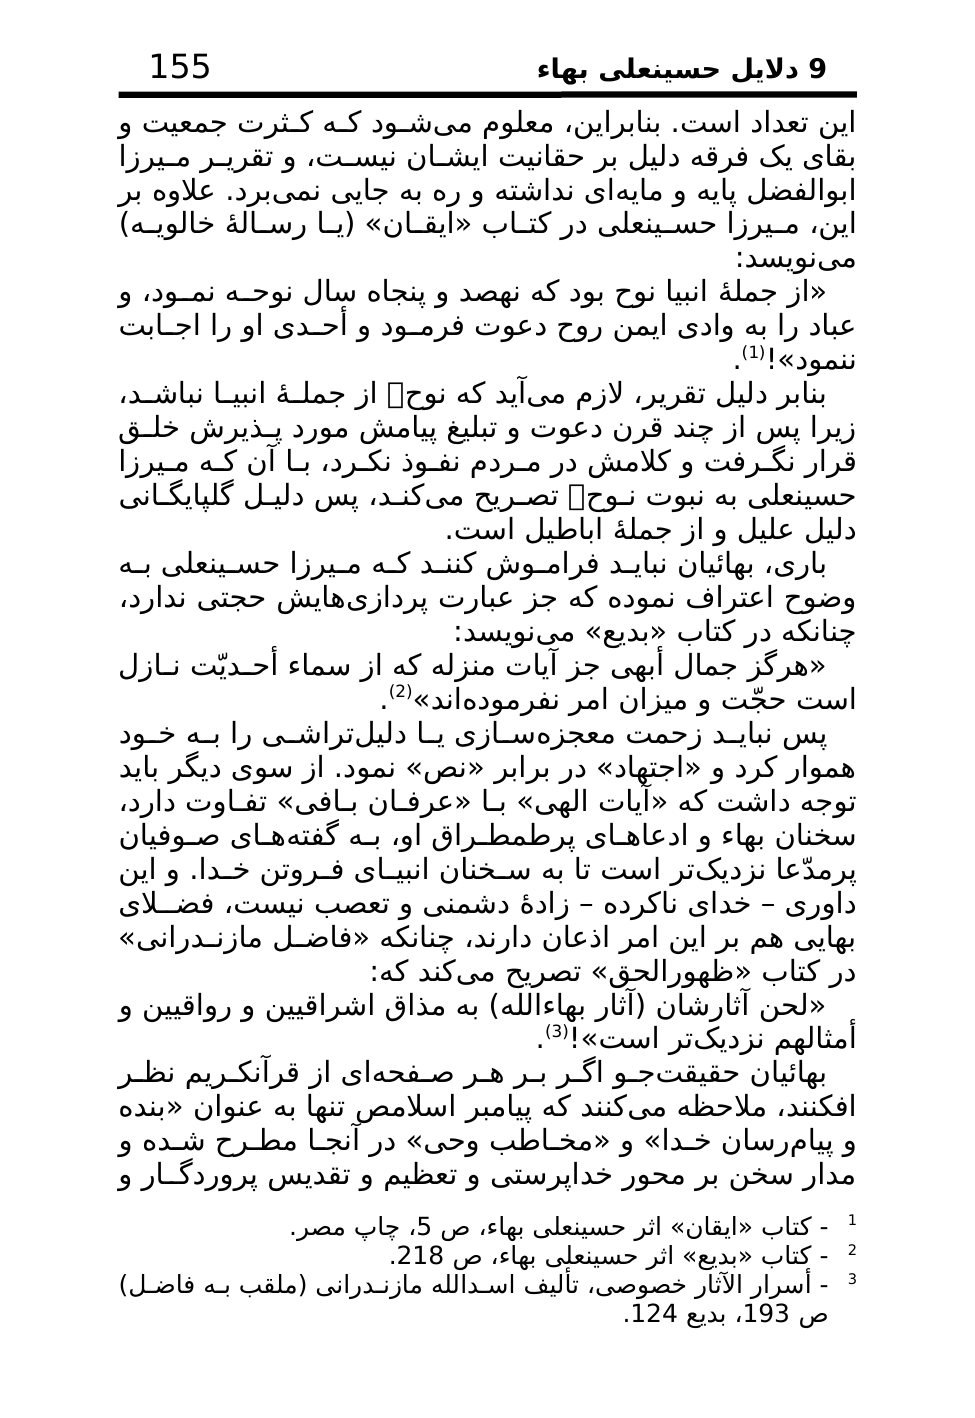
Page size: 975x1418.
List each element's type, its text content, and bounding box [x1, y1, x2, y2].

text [118, 1056, 857, 1192]
text «لحن آثارشان (آثار بهاءالله) به مذاق اشراقیین و رواقیین و أمثالهم نزدیک‌تر است»!(). [118, 988, 857, 1056]
text «از جملۀ انبیا نوح بود که نهصد و پنجاه سال نوحه نمود، و عباد را به وادی ایمن روح دعوت فرمود و أحدی او را اجابت ننمود»!(). [118, 275, 857, 377]
text بنابر دلیل تقریر، لازم می‌آید که نوح از جملۀ انبیا نباشد، زیرا پس از چند قرن دعوت و تبلیغ پیامش مورد پذیرش خلق قرار نگرفت و کلامش در مردم نفوذ نکرد، با آن که میرزا حسینعلی به نبوت نوح تصریح می‌کند، پس دلیل گلپایگانی دلیل علیل و از جملۀ اباطیل است. [118, 377, 857, 546]
text باری، بهائیان نباید فراموش کنند که میرزا حسینعلی به وضوح اعتراف نموده که جز عبارت پردازی‌هایش حجتی ندارد، چنانکه در کتاب «بدیع» می‌نویسد: [118, 546, 857, 648]
text پس نباید زحمت معجزه‌سازی یا دلیل‌تراشی را به خود هموار کرد و «اجتهاد» در برابر «نص» نمود. از سوی دیگر باید توجه داشت که «آیات الهی» با «عرفان بافی» تفاوت دارد، سخنان بهاء و ادعاهای پرطمطراق او، به گفته‌های صوفیان پرمدّعا نزدیک‌تر است تا به سخنان انبیای فروتن خدا. و این داوری – خدای ناکرده – زادۀ دشمنی و تعصب نیست، فضلای بهایی هم بر این امر اذعان دارند، چنانکه «فاضل مازندرانی» در کتاب «ظهورالحق» تصریح می‌کند که: [118, 716, 857, 988]
text «هرگز جمال أبهی جز آیات منزله که از سماء أحدیّت نازل است حجّت و میزان امر نفرموده‌اند»(). [118, 648, 857, 716]
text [118, 105, 857, 275]
